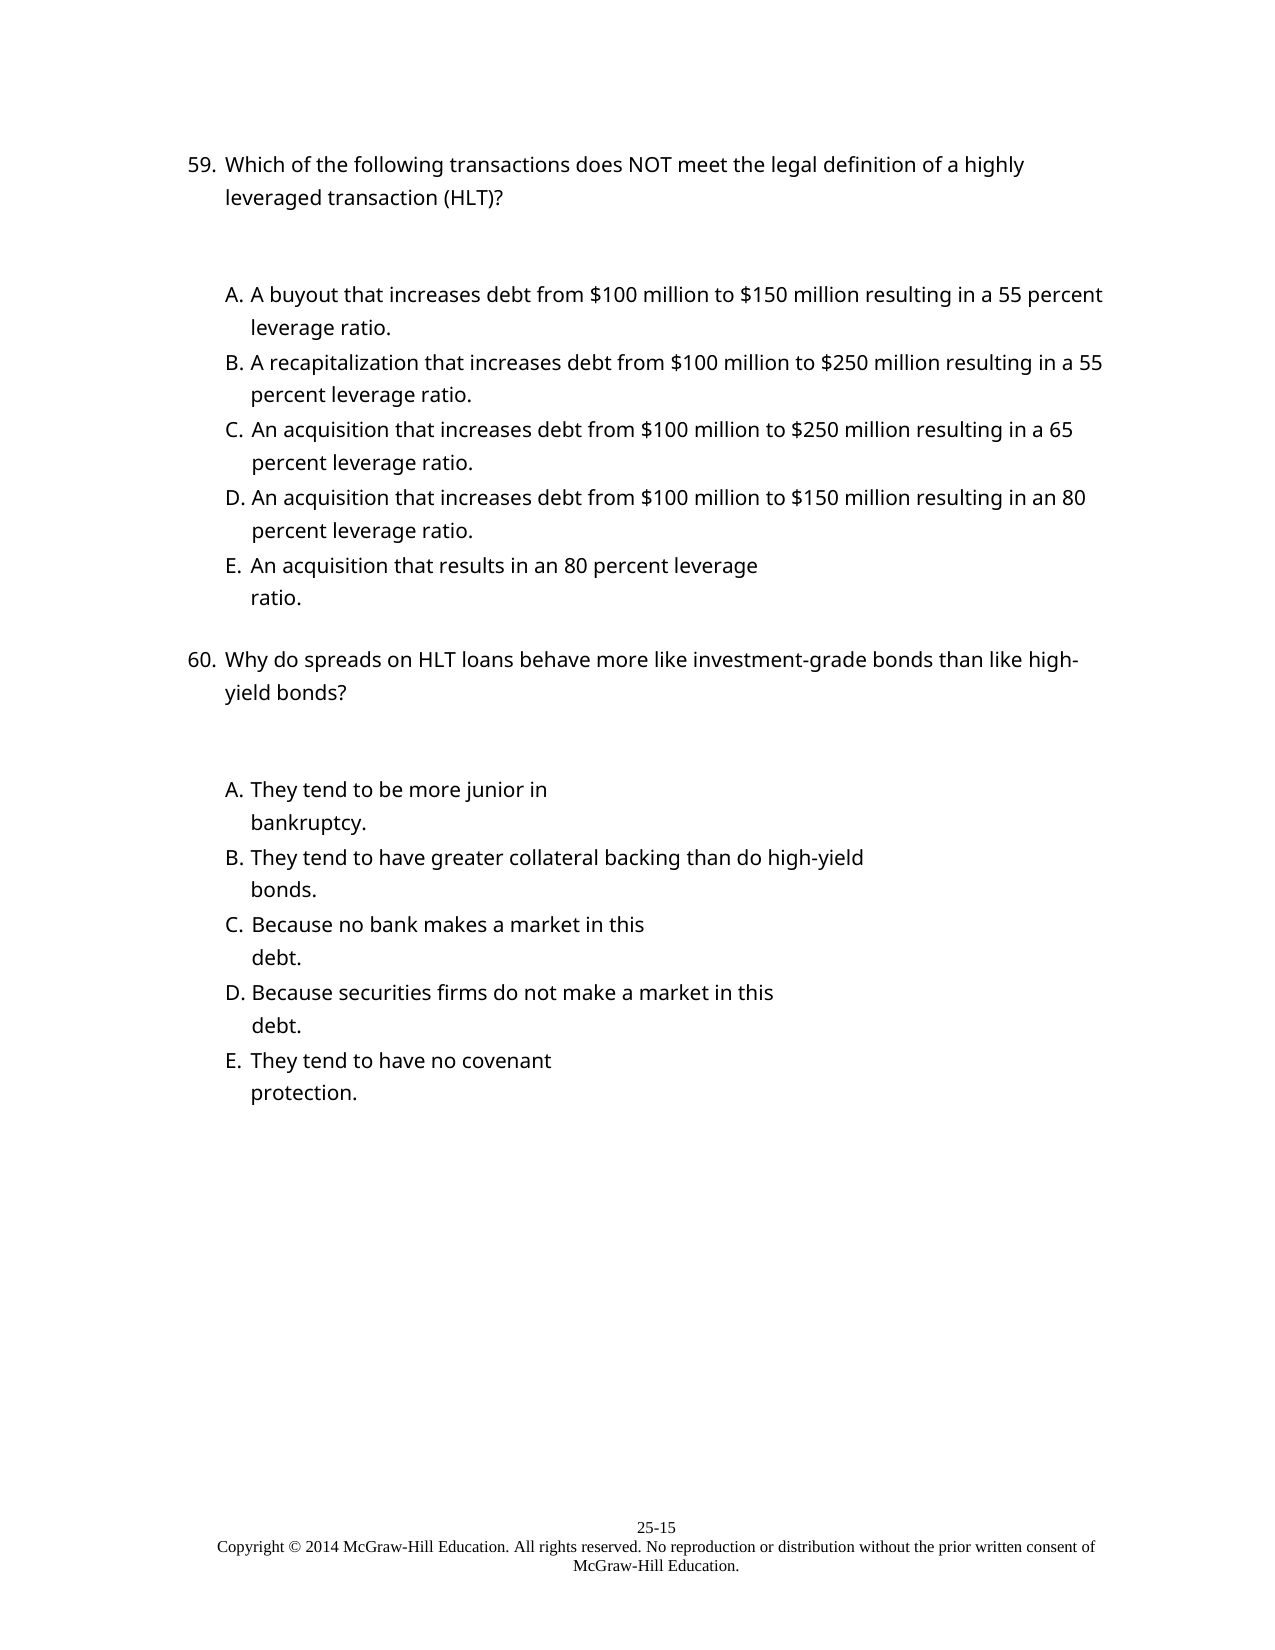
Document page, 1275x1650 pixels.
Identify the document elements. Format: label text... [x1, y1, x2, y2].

table_header 59. [188, 150, 225, 616]
table_header Which of the following transactions does NOT meet the legal definition of a highly leveraged transaction (HLT)? [225, 150, 1125, 616]
table_header Why do spreads on HLT loans behave more like investment-grade bonds than like high-yield bonds? [225, 645, 1125, 1111]
table_header 60. [188, 645, 225, 1111]
